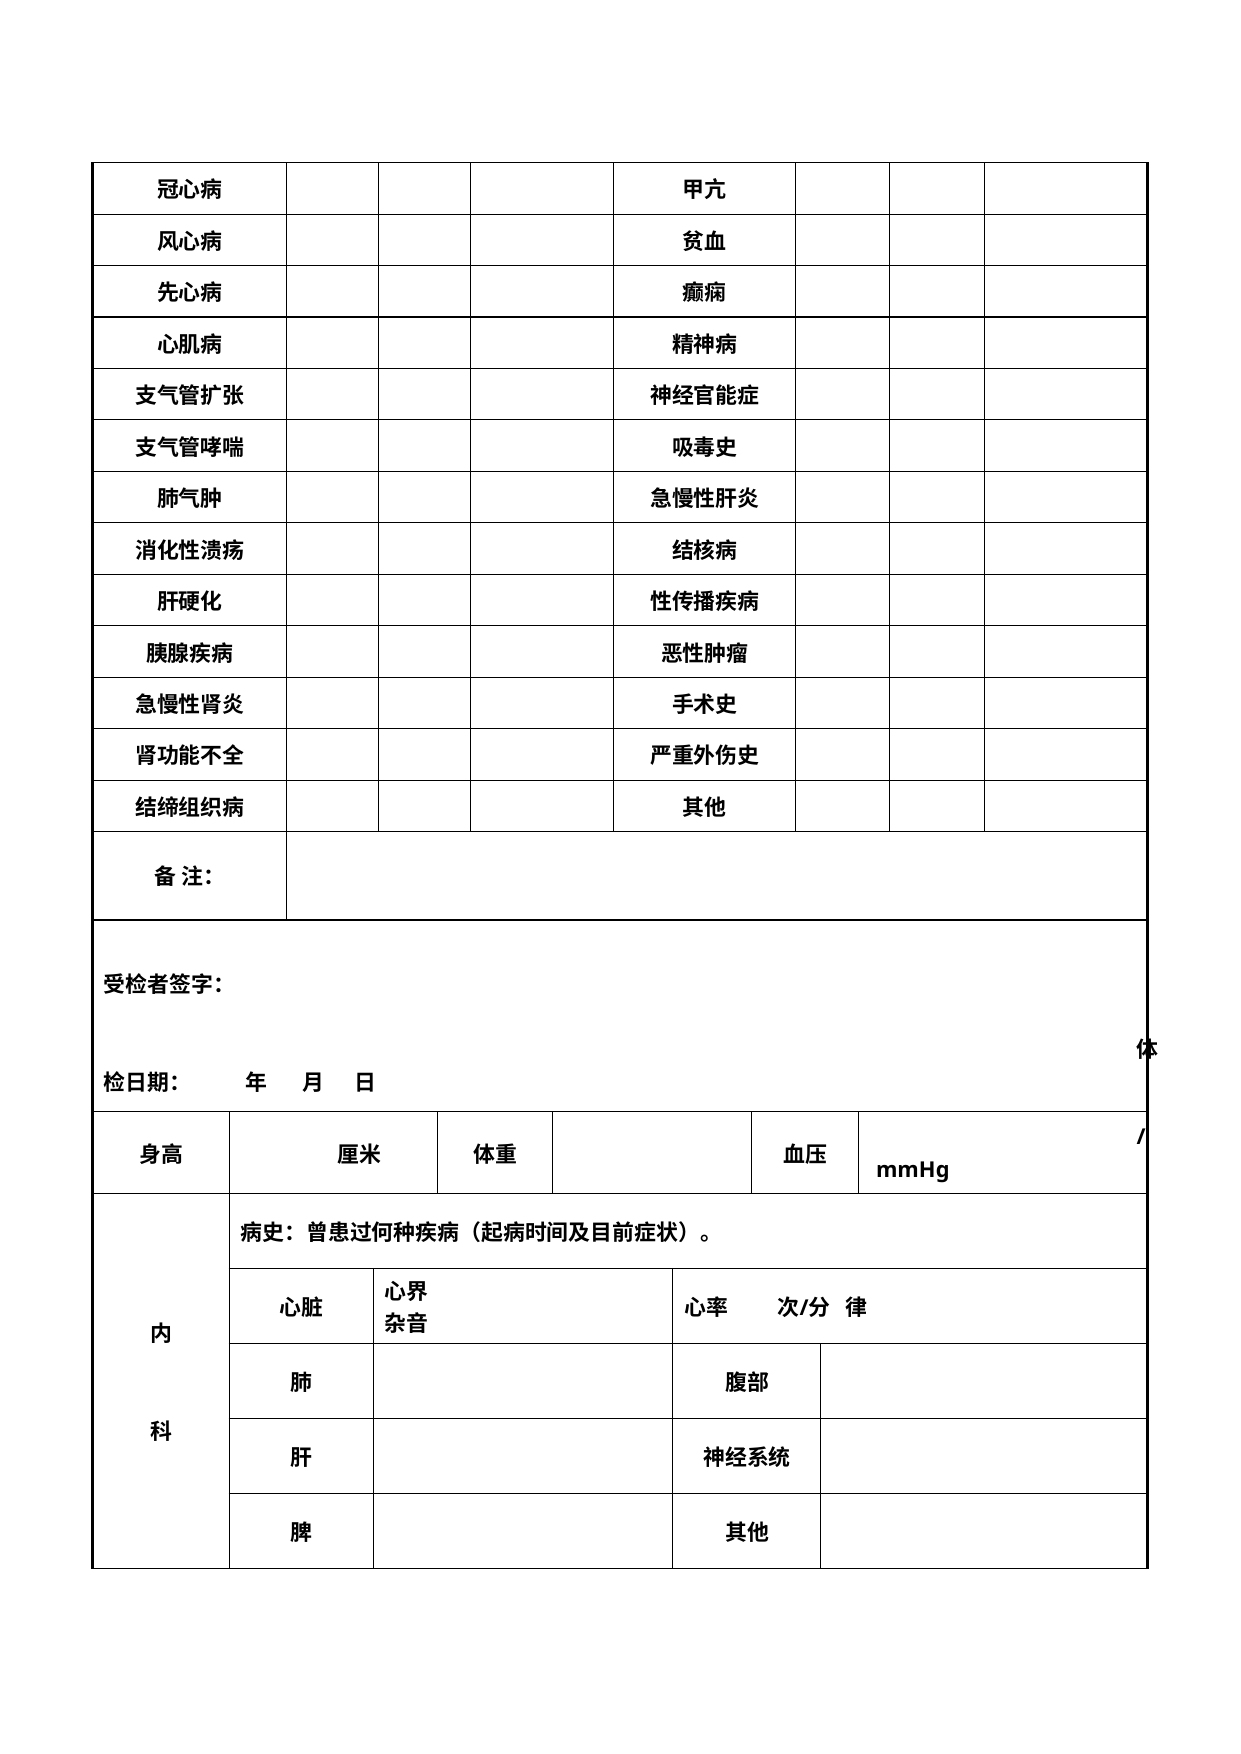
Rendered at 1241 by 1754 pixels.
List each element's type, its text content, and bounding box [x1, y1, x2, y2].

table_cell [287, 266, 378, 316]
table_cell [985, 678, 1146, 728]
table_cell [821, 1419, 1146, 1493]
table_cell [985, 472, 1146, 522]
table_cell [890, 729, 984, 779]
table_cell 支气管哮喘 [94, 420, 286, 471]
table_cell 受检者签字： 体检日期： 年 月 日 [94, 921, 1146, 1111]
table_cell [471, 678, 613, 728]
table_cell [379, 420, 470, 471]
table_cell [796, 369, 889, 419]
table_cell [890, 626, 984, 677]
table_cell [985, 626, 1146, 677]
table_cell 冠心病 [94, 163, 286, 213]
table_cell [287, 369, 378, 419]
table_cell [379, 369, 470, 419]
table_cell 结缔组织病 [94, 781, 286, 831]
table_cell [471, 626, 613, 677]
table_cell [985, 420, 1146, 471]
table_cell 腹部 [673, 1344, 820, 1418]
table_cell 内 科 [94, 1194, 229, 1568]
table_cell [985, 163, 1146, 213]
table_cell 风心病 [94, 215, 286, 265]
table_cell [471, 215, 613, 265]
table_cell [471, 318, 613, 368]
table_cell [985, 266, 1146, 316]
table_cell [890, 575, 984, 625]
table_cell [890, 523, 984, 574]
table_cell [287, 215, 378, 265]
table_cell 肾功能不全 [94, 729, 286, 779]
table_cell 先心病 [94, 266, 286, 316]
table_cell [287, 575, 378, 625]
table_cell 精神病 [614, 318, 795, 368]
table_cell [985, 369, 1146, 419]
table_cell 心肌病 [94, 318, 286, 368]
table_cell [287, 729, 378, 779]
table_cell 急慢性肾炎 [94, 678, 286, 728]
table_cell [374, 1344, 672, 1418]
table_cell [471, 163, 613, 213]
table_cell / mmHg [859, 1112, 1146, 1193]
table_cell [890, 215, 984, 265]
table_cell [379, 318, 470, 368]
table_cell [287, 420, 378, 471]
table_cell [374, 1419, 672, 1493]
table_cell [796, 163, 889, 213]
table_cell 严重外伤史 [614, 729, 795, 779]
table_cell 甲亢 [614, 163, 795, 213]
table_cell [985, 781, 1146, 831]
table_cell 厘米 [230, 1112, 437, 1193]
table_cell 其他 [614, 781, 795, 831]
table_cell [890, 163, 984, 213]
table_cell 其他 [673, 1494, 820, 1568]
table_cell 肝 [230, 1419, 373, 1493]
table_cell 胰腺疾病 [94, 626, 286, 677]
table_cell [287, 318, 378, 368]
table_cell [287, 781, 378, 831]
table_cell [379, 729, 470, 779]
table_cell [796, 781, 889, 831]
table_cell 公斤 [553, 1112, 751, 1193]
table_cell [821, 1494, 1146, 1568]
table_cell 消化性溃疡 [94, 523, 286, 574]
table_cell [985, 318, 1146, 368]
table_cell [796, 575, 889, 625]
table_cell 病史：曾患过何种疾病（起病时间及目前症状）。 [230, 1194, 1146, 1268]
table_cell 神经官能症 [614, 369, 795, 419]
table_cell [796, 678, 889, 728]
table_cell [379, 215, 470, 265]
table_cell [379, 472, 470, 522]
table_cell [821, 1344, 1146, 1418]
table_cell 心率 次/分 律 [673, 1269, 1146, 1343]
table_cell 体重 [438, 1112, 552, 1193]
table_cell 肝硬化 [94, 575, 286, 625]
table_cell [379, 523, 470, 574]
table_cell 癫痫 [614, 266, 795, 316]
table_cell [796, 729, 889, 779]
table_cell [796, 523, 889, 574]
table_cell [379, 266, 470, 316]
table_cell 备 注： [94, 832, 286, 918]
table_cell [374, 1494, 672, 1568]
table_cell [985, 575, 1146, 625]
table_cell [890, 678, 984, 728]
table_cell 急慢性肝炎 [614, 472, 795, 522]
table_cell [796, 626, 889, 677]
table_cell 血压 [752, 1112, 858, 1193]
table_cell [379, 575, 470, 625]
table_cell 恶性肿瘤 [614, 626, 795, 677]
table_cell 支气管扩张 [94, 369, 286, 419]
table_cell 心脏 [230, 1269, 373, 1343]
table_cell 身高 [94, 1112, 229, 1193]
table_cell [287, 626, 378, 677]
table_cell 脾 [230, 1494, 373, 1568]
table_cell 神经系统 [673, 1419, 820, 1493]
table_cell [890, 318, 984, 368]
table_cell [890, 266, 984, 316]
table_cell [796, 420, 889, 471]
table_cell [890, 369, 984, 419]
table_cell [796, 266, 889, 316]
table_cell [287, 678, 378, 728]
table_cell 结核病 [614, 523, 795, 574]
table_cell [287, 472, 378, 522]
table_cell 心界 杂音 [374, 1269, 672, 1343]
table_cell [985, 215, 1146, 265]
table_cell 肺 [230, 1344, 373, 1418]
table_cell [890, 472, 984, 522]
table_cell 肺气肿 [94, 472, 286, 522]
table_cell [471, 523, 613, 574]
table_cell [471, 420, 613, 471]
table_cell [379, 163, 470, 213]
table_cell [890, 781, 984, 831]
table_cell [471, 575, 613, 625]
table_cell [890, 420, 984, 471]
table_cell [471, 729, 613, 779]
table_cell [379, 781, 470, 831]
table_cell [287, 832, 1146, 918]
table_cell [379, 626, 470, 677]
table_cell [985, 729, 1146, 779]
table_cell [471, 369, 613, 419]
table_cell [287, 523, 378, 574]
table_cell [796, 472, 889, 522]
table_cell 性传播疾病 [614, 575, 795, 625]
table_cell [471, 781, 613, 831]
table_cell [796, 318, 889, 368]
table_cell [471, 472, 613, 522]
table_cell [471, 266, 613, 316]
table_cell 吸毒史 [614, 420, 795, 471]
table_cell [985, 523, 1146, 574]
table_cell [796, 215, 889, 265]
table_cell [287, 163, 378, 213]
table_cell [379, 678, 470, 728]
table_cell 贫血 [614, 215, 795, 265]
table_cell 手术史 [614, 678, 795, 728]
